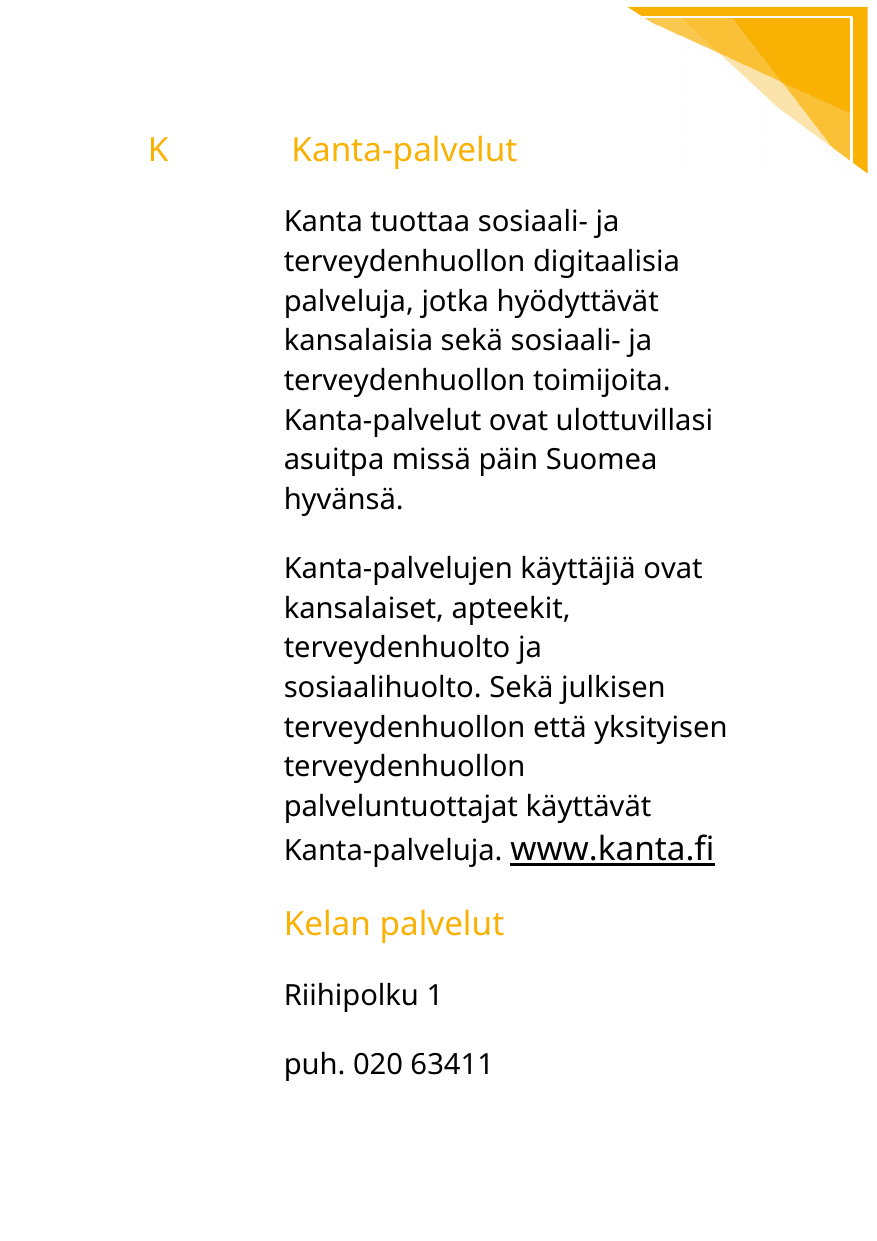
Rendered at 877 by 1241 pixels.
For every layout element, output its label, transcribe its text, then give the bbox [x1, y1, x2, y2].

text Riihipolku 1 [283, 974, 729, 1014]
text puh. 020 63411 [283, 1043, 729, 1083]
subtitle Kelan palvelut [148, 899, 729, 945]
subtitle K Kanta-palvelut [148, 126, 729, 171]
picture [639, 18, 850, 174]
text Kanta tuottaa sosiaali- ja terveydenhuollon digitaalisia palveluja, jotka hyödyttävät kansalaisia sekä sosiaali- ja terveydenhuollon toimijoita. Kanta-palvelut ovat ulottuvillasi asuitpa missä päin Suomea hyvänsä. [283, 201, 729, 518]
text Kanta-palvelujen käyttäjiä ovat kansalaiset, apteekit, terveydenhuolto ja sosiaalihuolto. Sekä julkisen terveydenhuollon että yksityisen terveydenhuollon palveluntuottajat käyttävät Kanta-palveluja. www.kanta.fi [283, 547, 729, 870]
